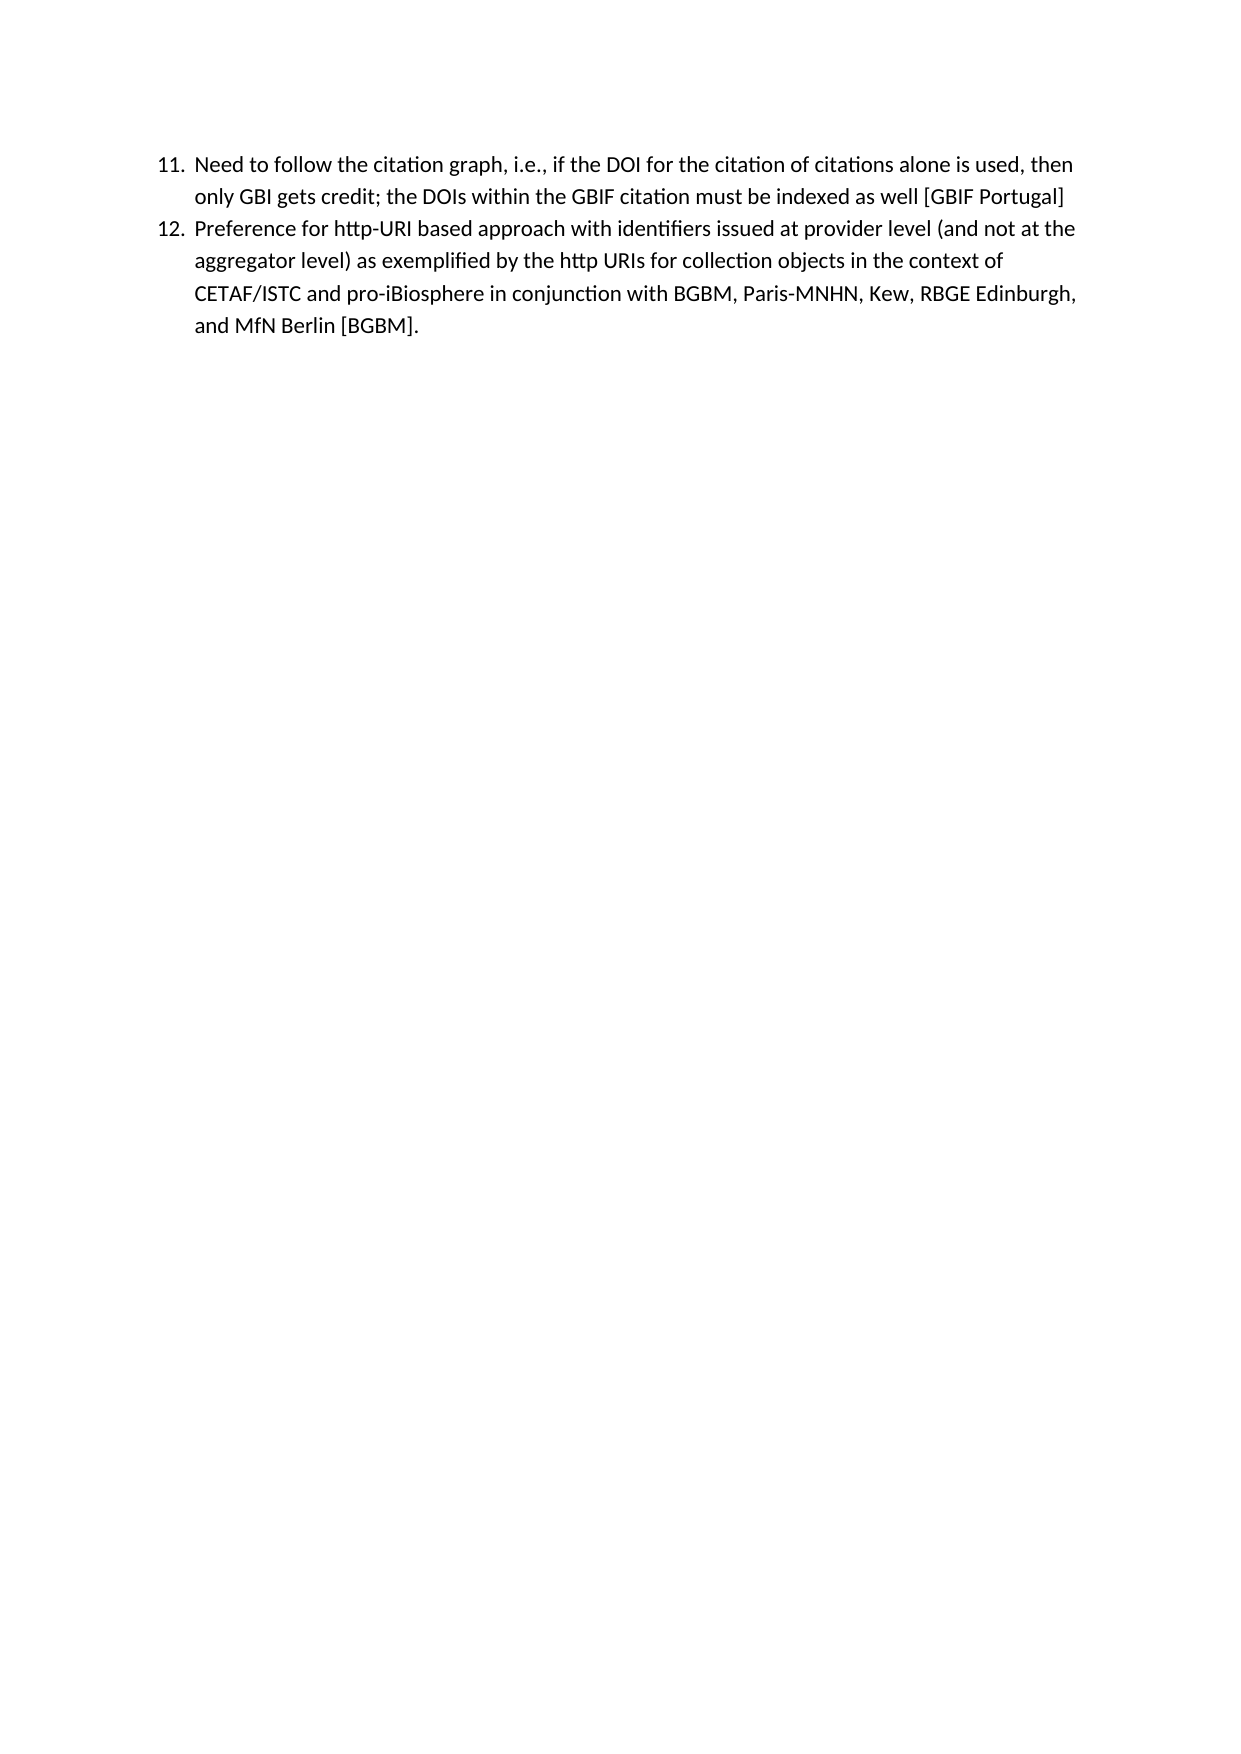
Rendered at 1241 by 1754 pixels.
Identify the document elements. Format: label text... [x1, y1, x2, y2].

list Need to follow the citation graph, i.e., if the DOI for the citation of citations alone is used, then only GBI gets credit; the DOIs within the GBIF citation must be indexed as well [GBIF Portugal] [157, 150, 1090, 210]
list Preference for http-URI based approach with identifiers issued at provider level (and not at the aggregator level) as exemplified by the http URIs for collection objects in the context of CETAF/ISTC and pro-iBiosphere in conjunction with BGBM, Paris-MNHN, Kew, RBGE Edinburgh, and MfN Berlin [BGBM]. [157, 214, 1090, 339]
